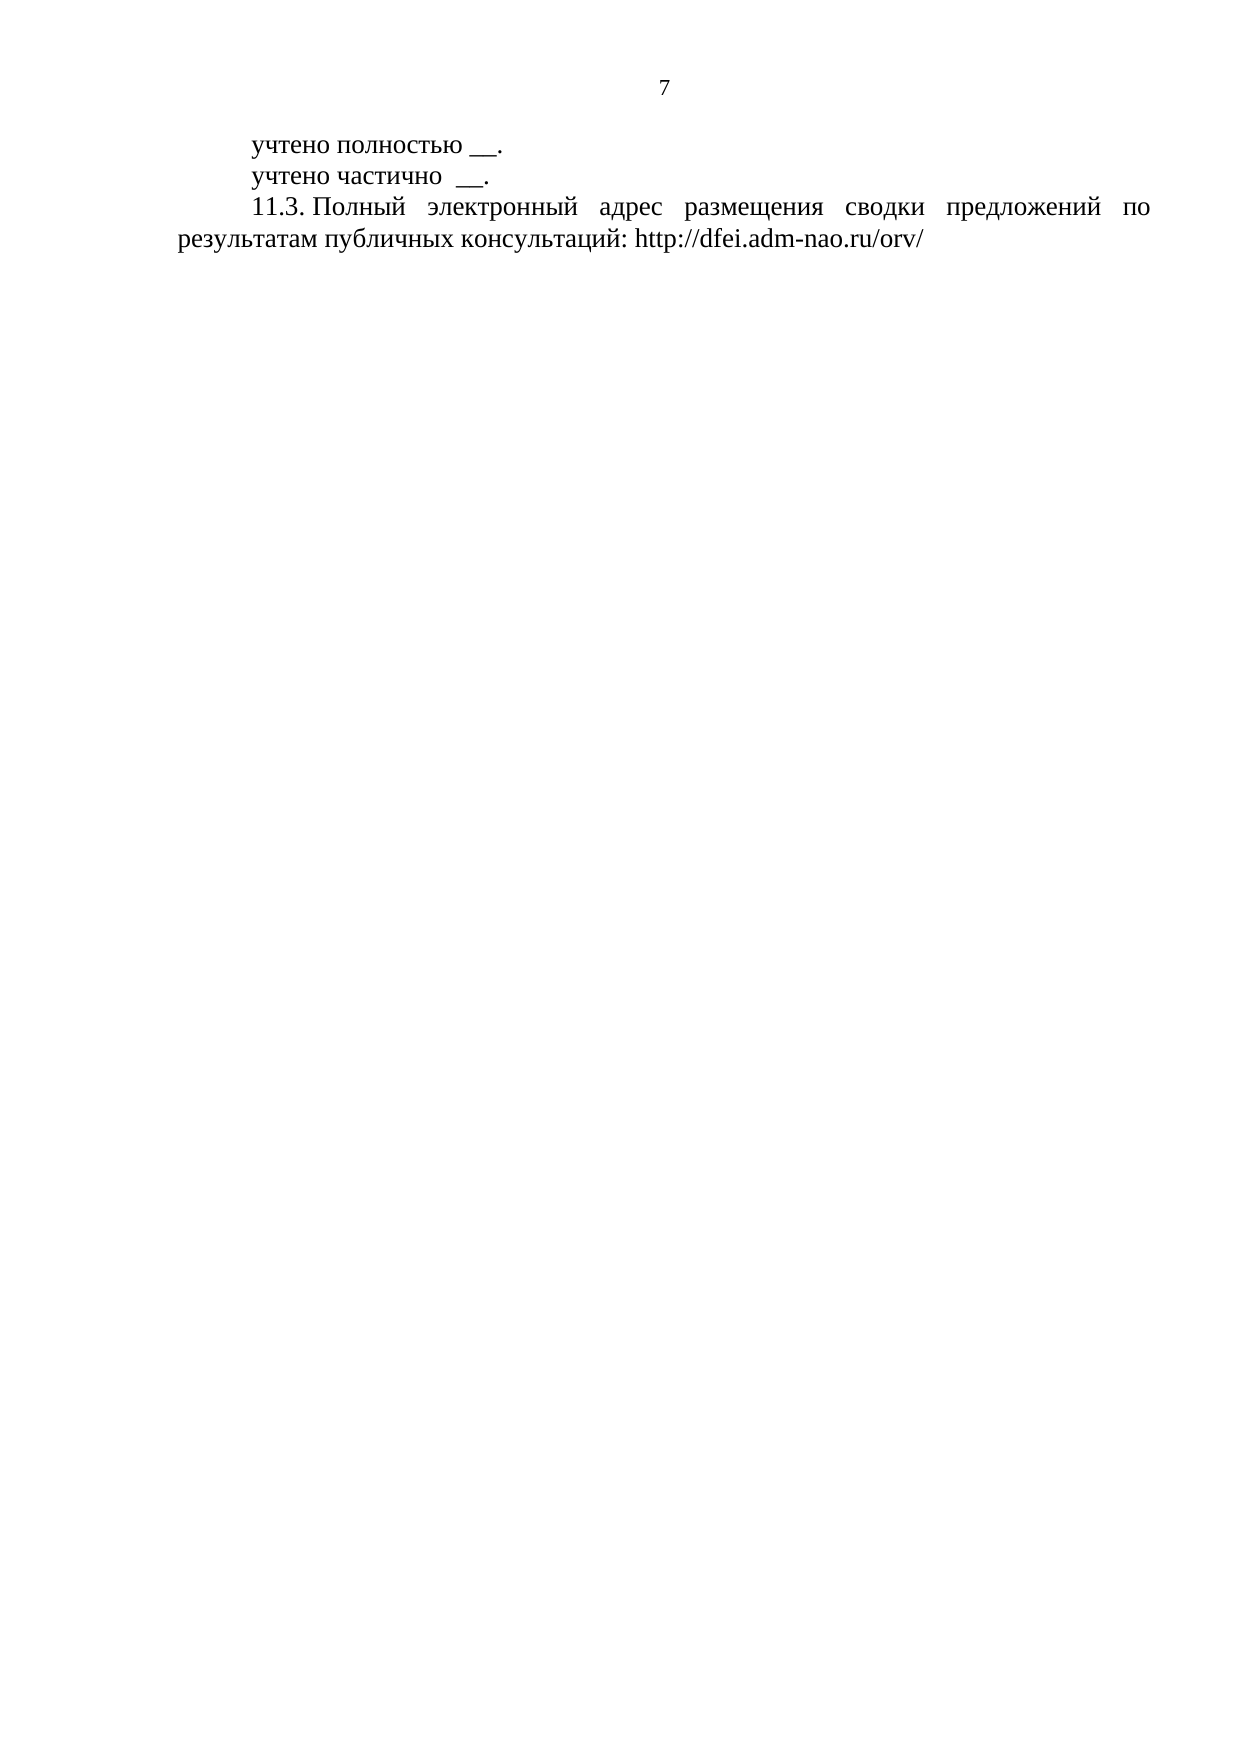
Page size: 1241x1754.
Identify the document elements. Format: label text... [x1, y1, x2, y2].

text учтено частично __. [177, 159, 1152, 191]
text 11.3. Полный электронный адрес размещения сводки предложений по результатам публичных консультаций: http://dfei.adm-nao.ru/orv/ [177, 191, 1152, 253]
text учтено полностью __. [177, 128, 1152, 159]
